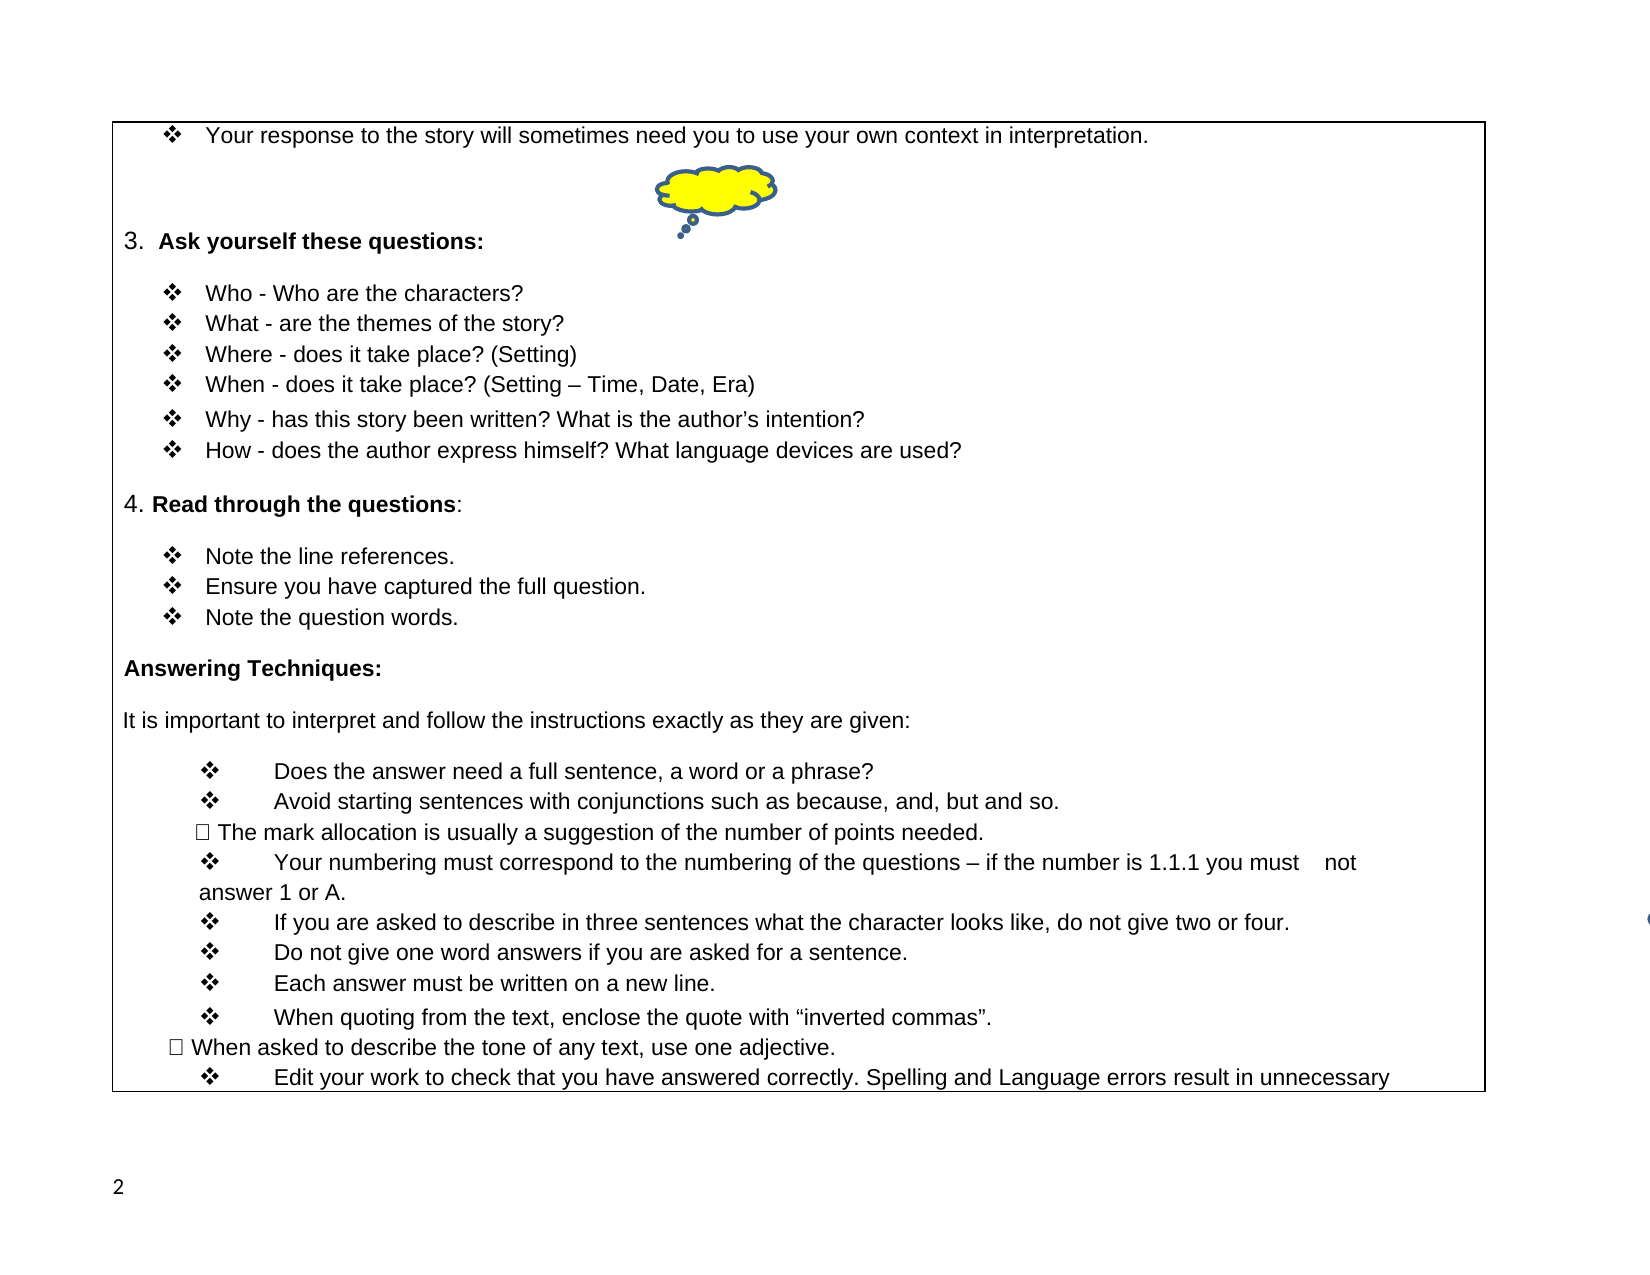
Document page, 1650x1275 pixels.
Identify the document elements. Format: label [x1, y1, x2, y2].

table_header [113, 123, 1484, 1091]
